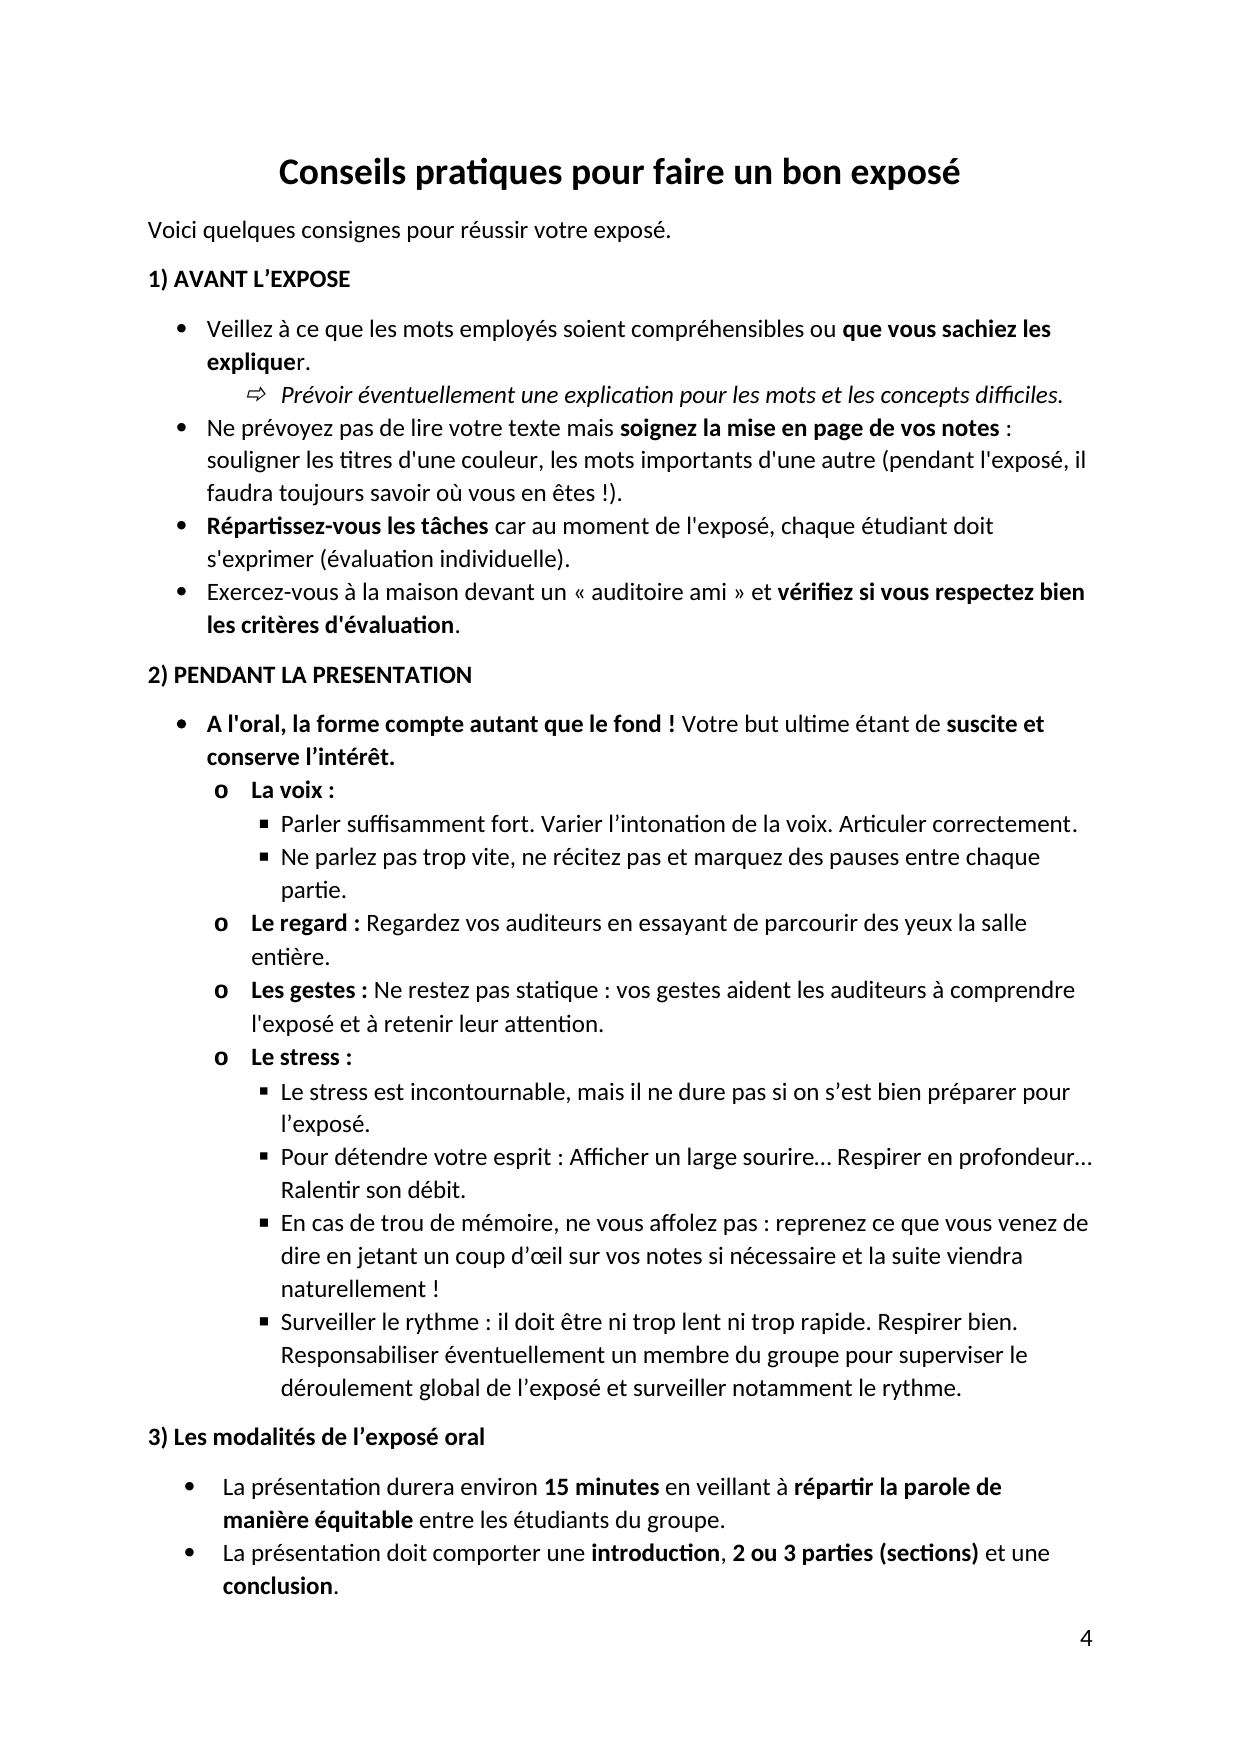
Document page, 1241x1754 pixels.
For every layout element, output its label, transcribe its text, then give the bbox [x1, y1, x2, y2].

list Le stress : [213, 1041, 1093, 1073]
list Ne parlez pas trop vite, ne récitez pas et marquez des pauses entre chaque partie. [258, 841, 1093, 905]
list En cas de trou de mémoire, ne vous affolez pas : reprenez ce que vous venez de dire en jetant un coup d’œil sur vos notes si nécessaire et la suite viendra naturellement ! [258, 1207, 1093, 1304]
list Le stress est incontournable, mais il ne dure pas si on s’est bien préparer pour l’exposé. [258, 1076, 1093, 1139]
list La présentation durera environ 15 minutes en veillant à répartir la parole de manière équitable entre les étudiants du groupe. [185, 1471, 1093, 1534]
text 3) Les modalités de l’exposé oral [148, 1421, 1093, 1452]
list Parler suffisamment fort. Varier l’intonation de la voix. Articuler correctement. [258, 808, 1093, 839]
list Répartissez-vous les tâches car au moment de l'exposé, chaque étudiant doit s'exprimer (évaluation individuelle). [177, 510, 1093, 574]
list Prévoir éventuellement une explication pour les mots et les concepts difficiles. [243, 379, 1093, 409]
text 2) PENDANT LA PRESENTATION [148, 659, 1093, 689]
list La voix : [213, 774, 1093, 806]
list Pour détendre votre esprit : Afficher un large sourire… Respirer en profondeur… Ralentir son débit. [258, 1141, 1093, 1205]
list Les gestes : Ne restez pas statique : vos gestes aident les auditeurs à comprendre l'exposé et à retenir leur attention. [213, 974, 1093, 1039]
text Conseils pratiques pour faire un bon exposé [148, 148, 1093, 193]
list Surveiller le rythme : il doit être ni trop lent ni trop rapide. Respirer bien. Responsabiliser éventuellement un membre du groupe pour superviser le déroulement global de l’exposé et surveiller notamment le rythme. [258, 1306, 1093, 1402]
list Le regard : Regardez vos auditeurs en essayant de parcourir des yeux la salle entière. [213, 907, 1093, 972]
text 1) AVANT L’EXPOSE [148, 263, 1093, 294]
list Ne prévoyez pas de lire votre texte mais soignez la mise en page de vos notes : souligner les titres d'une couleur, les mots importants d'une autre (pendant l'exposé, il faudra toujours savoir où vous en êtes !). [177, 412, 1093, 508]
list La présentation doit comporter une introduction, 2 ou 3 parties (sections) et une conclusion. [185, 1537, 1093, 1600]
list Exercez-vous à la maison devant un « auditoire ami » et vérifiez si vous respectez bien les critères d'évaluation. [177, 576, 1093, 640]
list A l'oral, la forme compte autant que le fond ! Votre but ultime étant de suscite et conserve l’intérêt. [177, 708, 1093, 772]
text Voici quelques consignes pour réussir votre exposé. [148, 214, 1093, 244]
list Veillez à ce que les mots employés soient compréhensibles ou que vous sachiez les expliquer. [177, 313, 1093, 376]
